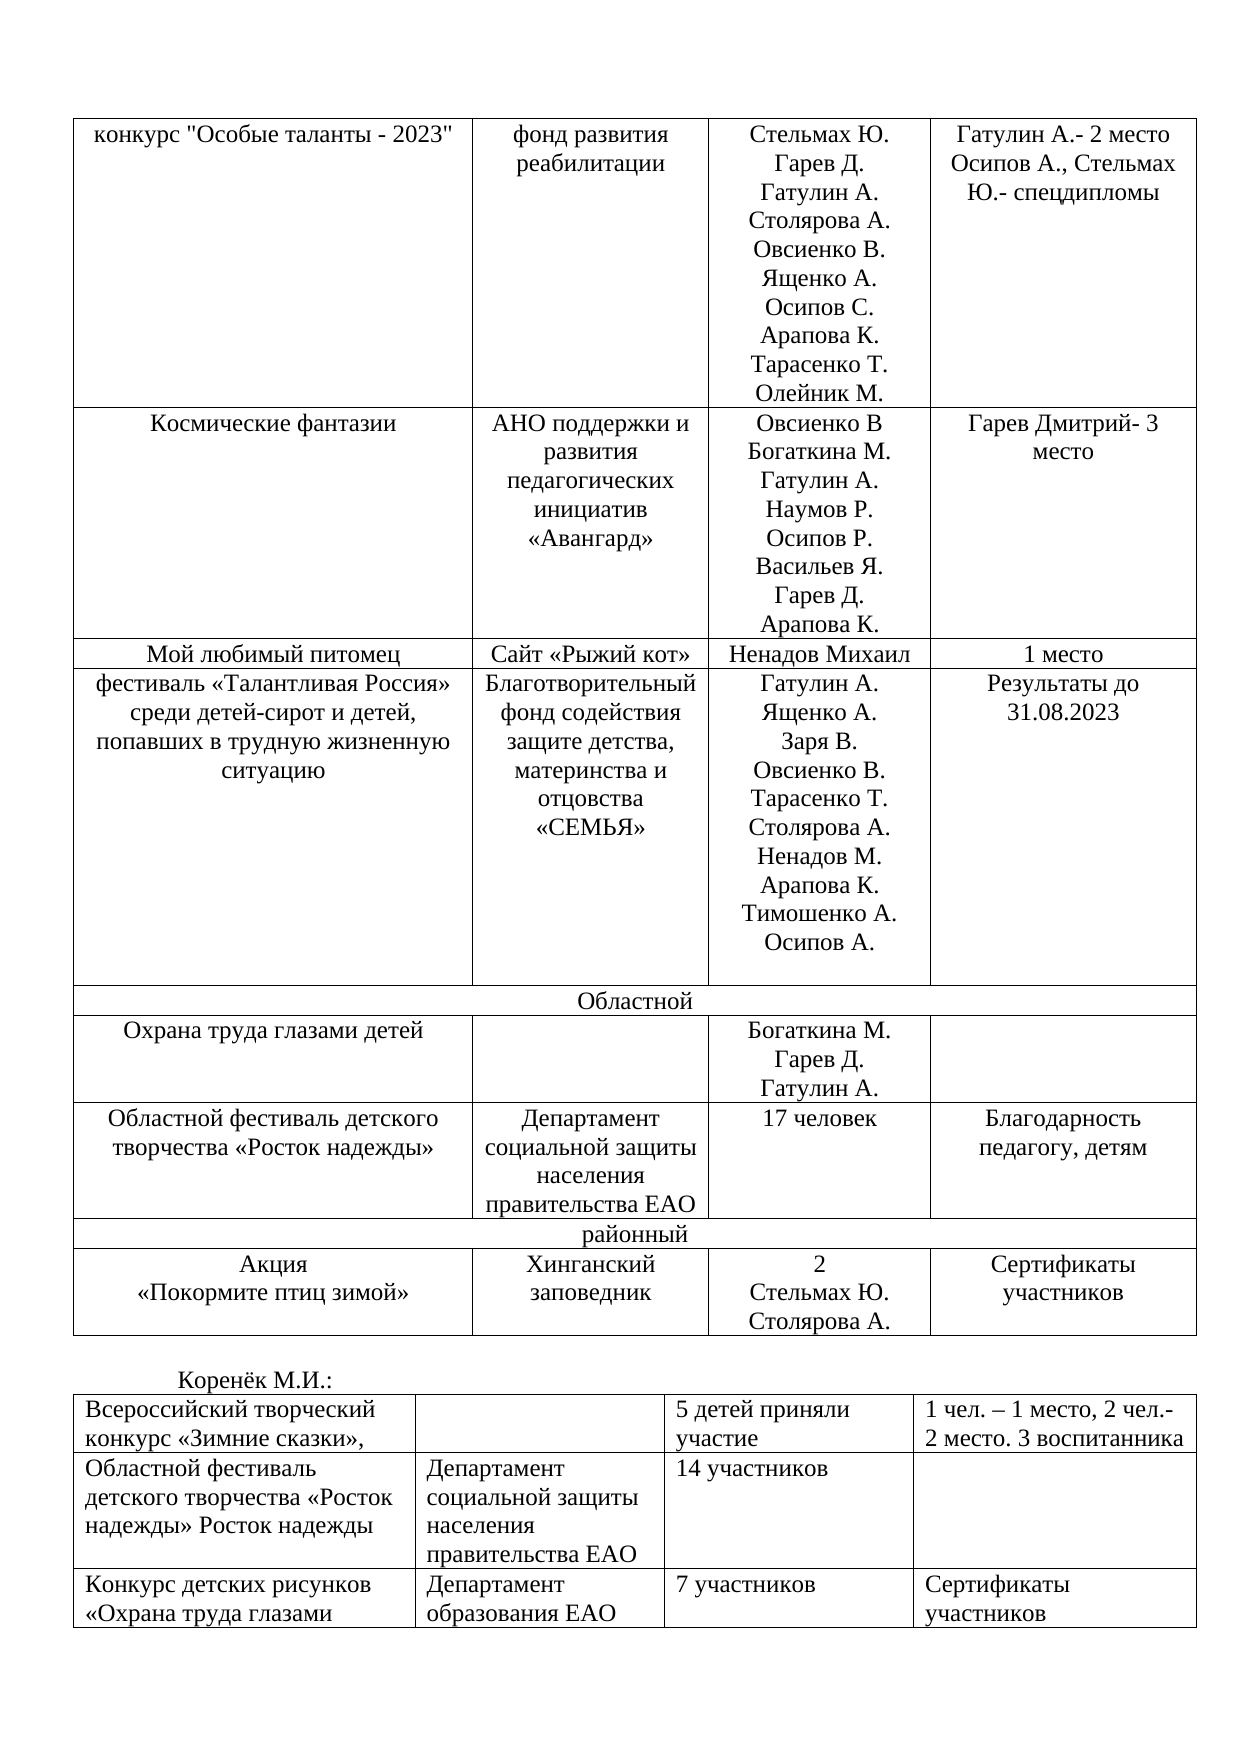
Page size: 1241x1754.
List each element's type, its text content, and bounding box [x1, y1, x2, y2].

table_cell [473, 1016, 708, 1102]
table_cell Хинганский заповедник [473, 1249, 708, 1335]
table_cell фестиваль «Талантливая Россия» среди детей-сирот и детей, попавших в трудную жизненную ситуацию [74, 669, 472, 985]
table_cell Гатулин А. Ященко А. Заря В. Овсиенко В. Тарасенко Т. Столярова А. Ненадов М. Арапова К. Тимошенко А. Осипов А. [709, 669, 930, 985]
text Коренёк М.И.: [177, 1365, 1152, 1393]
table_header [416, 1395, 664, 1452]
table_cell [709, 119, 930, 407]
table_cell Космические фантазии [74, 408, 472, 638]
table_cell Областной фестиваль детского творчества «Росток надежды» [74, 1103, 472, 1218]
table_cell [473, 119, 708, 407]
table_header 5 детей приняли участие [665, 1395, 913, 1452]
table_cell 14 участников [665, 1453, 913, 1568]
table_cell Областной [74, 986, 1196, 1014]
table_cell Богаткина М. Гарев Д. Гатулин А. [709, 1016, 930, 1102]
table_cell Сертификаты участников [931, 1249, 1196, 1335]
table_cell Департамент социальной защиты населения правительства ЕАО [416, 1453, 664, 1568]
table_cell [931, 119, 1196, 407]
table_cell 1 место [931, 639, 1196, 667]
table_cell Департамент социальной защиты населения правительства ЕАО [473, 1103, 708, 1218]
table_header 1 чел. – 1 место, 2 чел.- 2 место. 3 воспитанника [914, 1395, 1196, 1452]
table_cell Благотворительный фонд содействия защите детства, материнства и отцовства «СЕМЬЯ» [473, 669, 708, 985]
table_cell Областной фестиваль детского творчества «Росток надежды» Росток надежды [74, 1453, 415, 1568]
table_cell Охрана труда глазами детей [74, 1016, 472, 1102]
table_cell Результаты до 31.08.2023 [931, 669, 1196, 985]
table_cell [914, 1569, 1196, 1627]
table_cell Мой любимый питомец [74, 639, 472, 667]
table_cell Акция «Покормите птиц зимой» [74, 1249, 472, 1335]
table_cell 17 человек [709, 1103, 930, 1218]
table_cell Ненадов Михаил [709, 639, 930, 667]
table_cell АНО поддержки и развития педагогических инициатив «Авангард» [473, 408, 708, 638]
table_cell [74, 1569, 415, 1627]
table_cell Благодарность педагогу, детям [931, 1103, 1196, 1218]
table_cell Овсиенко В Богаткина М. Гатулин А. Наумов Р. Осипов Р. Васильев Я. Гарев Д. Арапова К. [709, 408, 930, 638]
table_cell [914, 1453, 1196, 1568]
table_cell районный [74, 1219, 1196, 1248]
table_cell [416, 1569, 664, 1627]
table_cell 2 Стельмах Ю. Столярова А. [709, 1249, 930, 1335]
table_cell Сайт «Рыжий кот» [473, 639, 708, 667]
table_cell Гарев Дмитрий- 3 место [931, 408, 1196, 638]
table_cell 7 участников [665, 1569, 913, 1627]
table_cell [931, 1016, 1196, 1102]
table_header Всероссийский творческий конкурс «Зимние сказки», [74, 1395, 415, 1452]
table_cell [74, 119, 472, 407]
